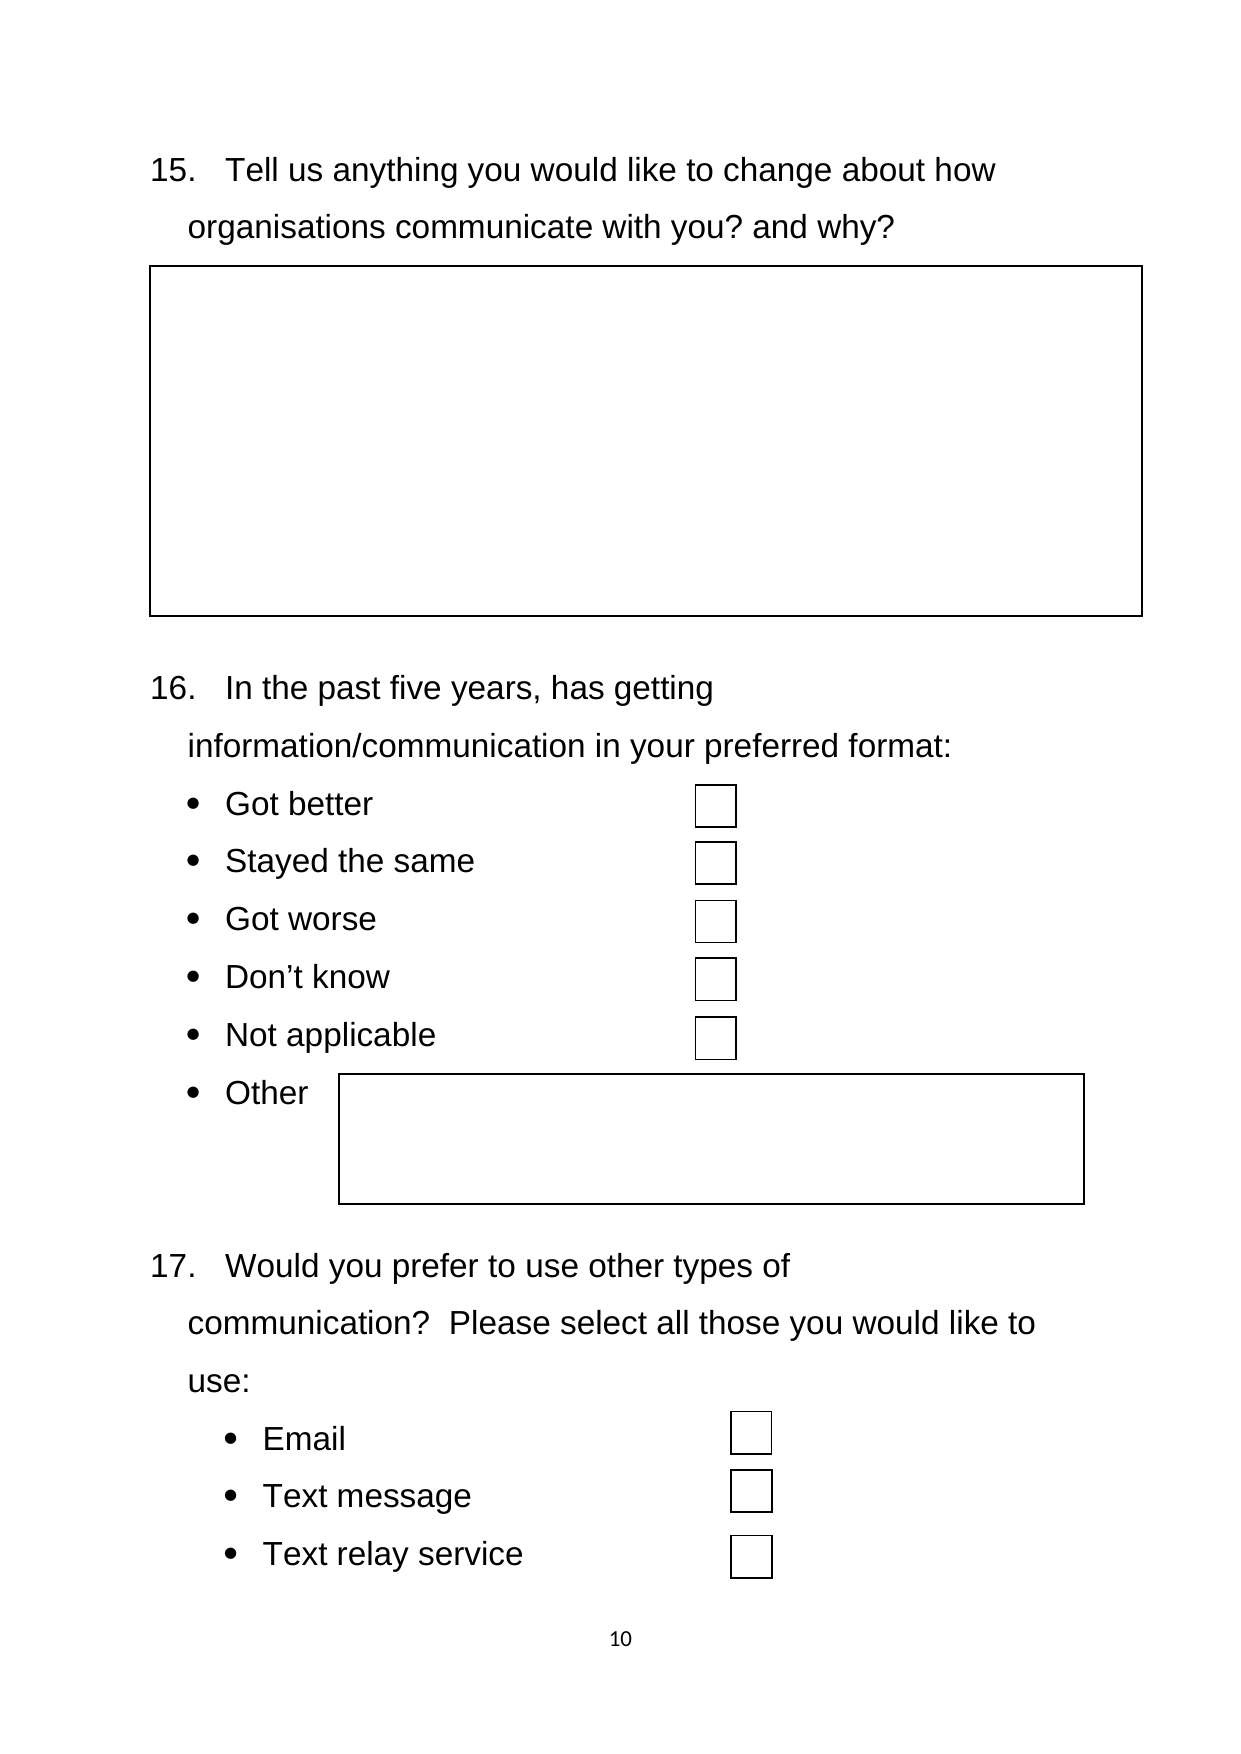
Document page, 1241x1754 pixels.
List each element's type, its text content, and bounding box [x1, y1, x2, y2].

list Got worse [187, 899, 1090, 938]
list Email [225, 1418, 1090, 1457]
list Would you prefer to use other types of communication? Please select all those you would like to use: [150, 1246, 1090, 1399]
list In the past five years, has getting information/communication in your preferred format: [150, 668, 1090, 764]
list Other [187, 1073, 1090, 1111]
list Don’t know [187, 957, 1090, 996]
list Text relay service [225, 1534, 1090, 1573]
list Got better [187, 784, 1090, 822]
list Stayed the same [187, 841, 1090, 880]
list Tell us anything you would like to change about how organisations communicate with you? and why? [150, 150, 1090, 246]
list Not applicable [187, 1015, 1090, 1053]
list Text message [225, 1476, 1090, 1515]
